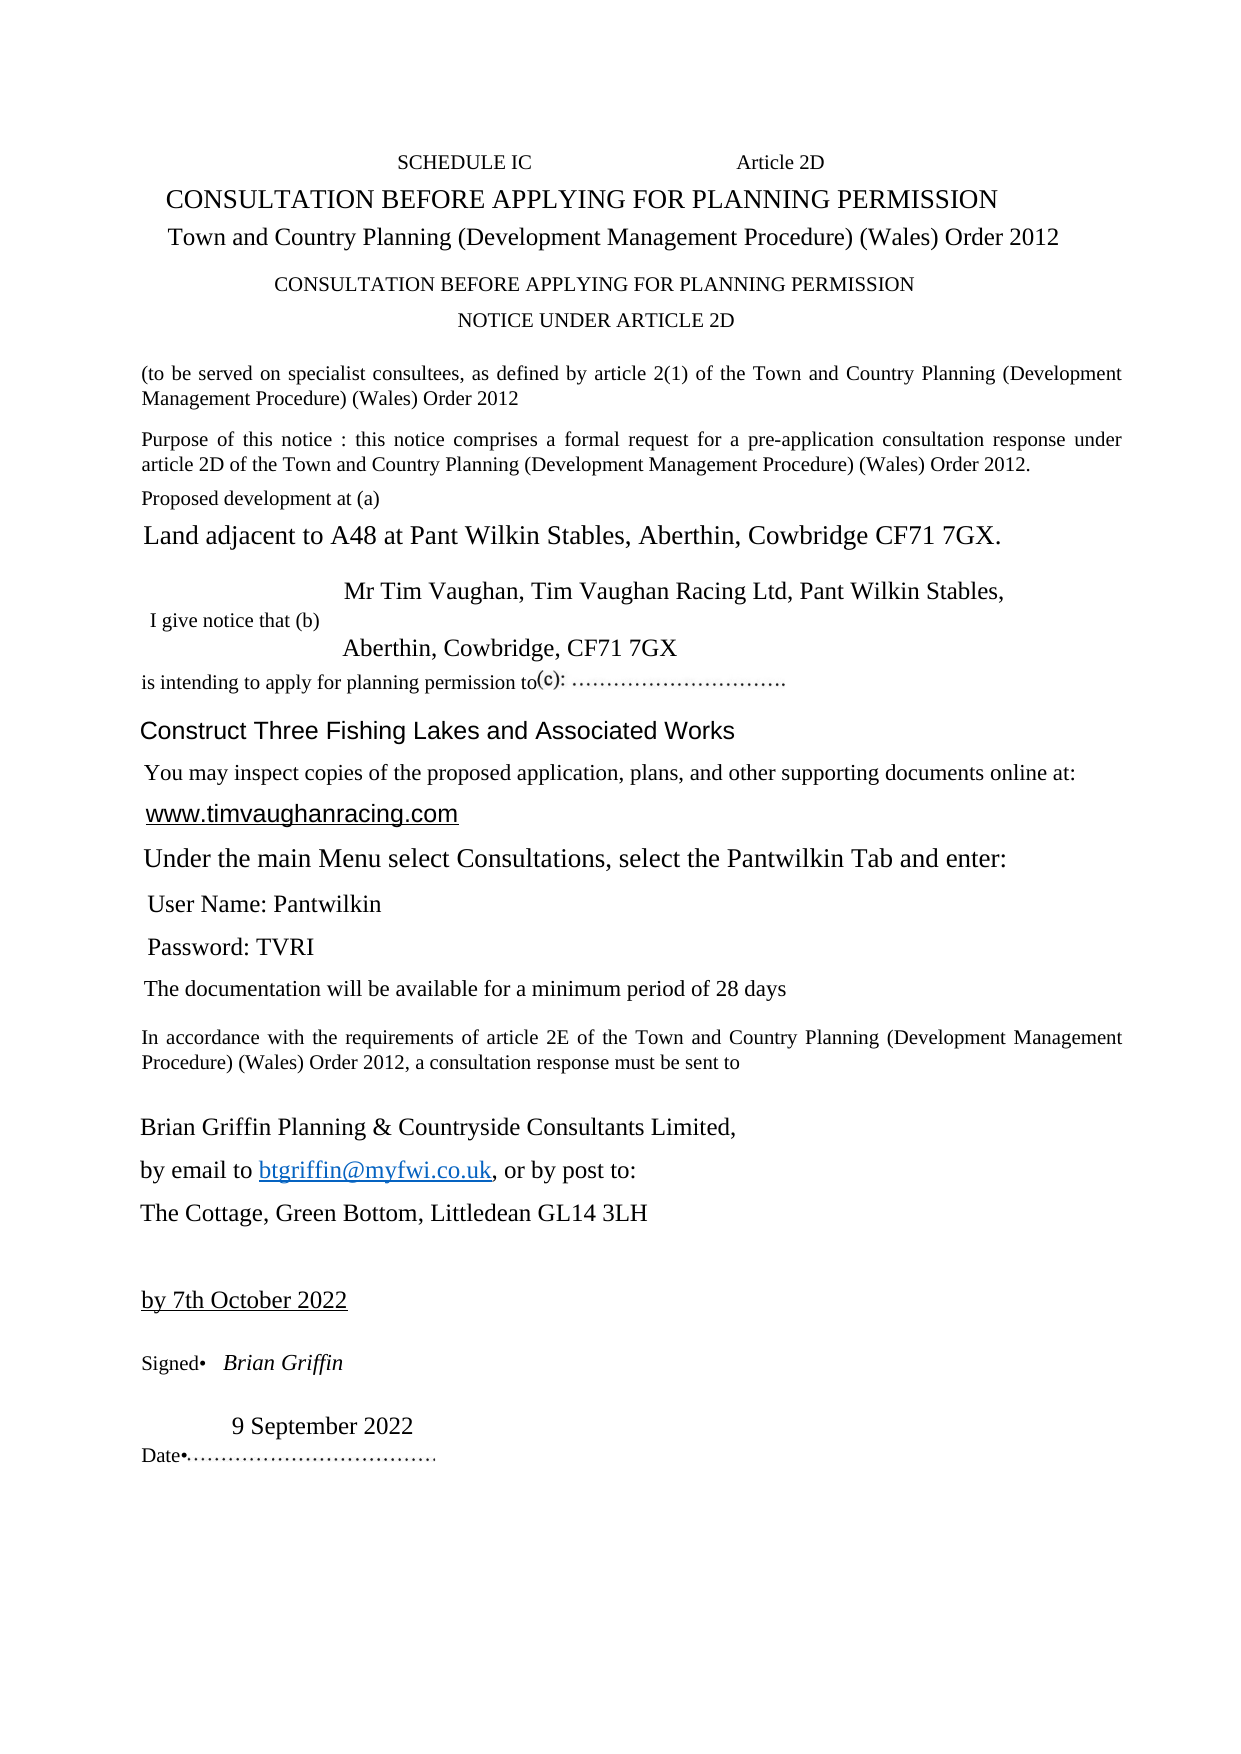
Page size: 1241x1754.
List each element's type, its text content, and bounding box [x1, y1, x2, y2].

subtitle www.timvaughanracing.com [146, 799, 1124, 828]
text SCHEDULE IC Article 2D [141, 150, 1124, 174]
text Password: TVRI [147, 932, 1124, 961]
text You may inspect copies of the proposed application, plans, and other supporting documents online at: [143, 759, 1124, 786]
text Town and Country Planning (Development Management Procedure) (Wales) Order 2012 [167, 222, 1124, 251]
text User Name: Pantwilkin [147, 889, 1124, 917]
text Signed• Brian Griffin [141, 1349, 1124, 1375]
text by 7th October 2022 [141, 1285, 1124, 1313]
text is intending to apply for planning permission to [141, 670, 1124, 694]
text The Cottage, Green Bottom, Littledean GL14 3LH [140, 1198, 673, 1227]
picture [187, 1457, 436, 1462]
text In accordance with the requirements of article 2E of the Town and Country Planning (Development Management Procedure) (Wales) Order 2012, a consultation response must be sent to [141, 1025, 1124, 1074]
text Under the main Menu select Consultations, select the Pantwilkin Tab and enter: [143, 842, 1124, 873]
text (to be served on specialist consultees, as defined by article 2(1) of the Town and Country Planning (Development Management Procedure) (Wales) Order 2012 [141, 361, 1124, 410]
text Construct Three Fishing Lakes and Associated Works [139, 716, 1124, 745]
text Brian Griffin Planning & Countryside Consultants Limited, [140, 1112, 1124, 1141]
text Mr Tim Vaughan, Tim Vaughan Racing Ltd, Pant Wilkin Stables, [343, 576, 1124, 605]
picture [537, 670, 785, 690]
text I give notice that (b) [149, 608, 1124, 632]
text Land adjacent to A48 at Pant Wilkin Stables, Aberthin, Cowbridge CF71 7GX. [143, 519, 1124, 550]
subtitle NOTICE UNDER ARTICLE 2D [141, 308, 1051, 332]
text Aberthin, Cowbridge, CF71 7GX [342, 633, 1124, 662]
text Date• [141, 1442, 1124, 1467]
text Purpose of this notice : this notice comprises a formal request for a pre-application consultation response under article 2D of the Town and Country Planning (Development Management Procedure) (Wales) Order 2012. [141, 427, 1124, 476]
text by email to btgriffin@myfwi.co.uk, or by post to: [140, 1155, 1124, 1184]
text 9 September 2022 [232, 1411, 1124, 1440]
text Proposed development at (a) [141, 485, 1124, 509]
text CONSULTATION BEFORE APPLYING FOR PLANNING PERMISSION [274, 272, 1124, 296]
text The documentation will be available for a minimum period of 28 days [143, 975, 1124, 1001]
subtitle CONSULTATION BEFORE APPLYING FOR PLANNING PERMISSION [166, 183, 1124, 214]
